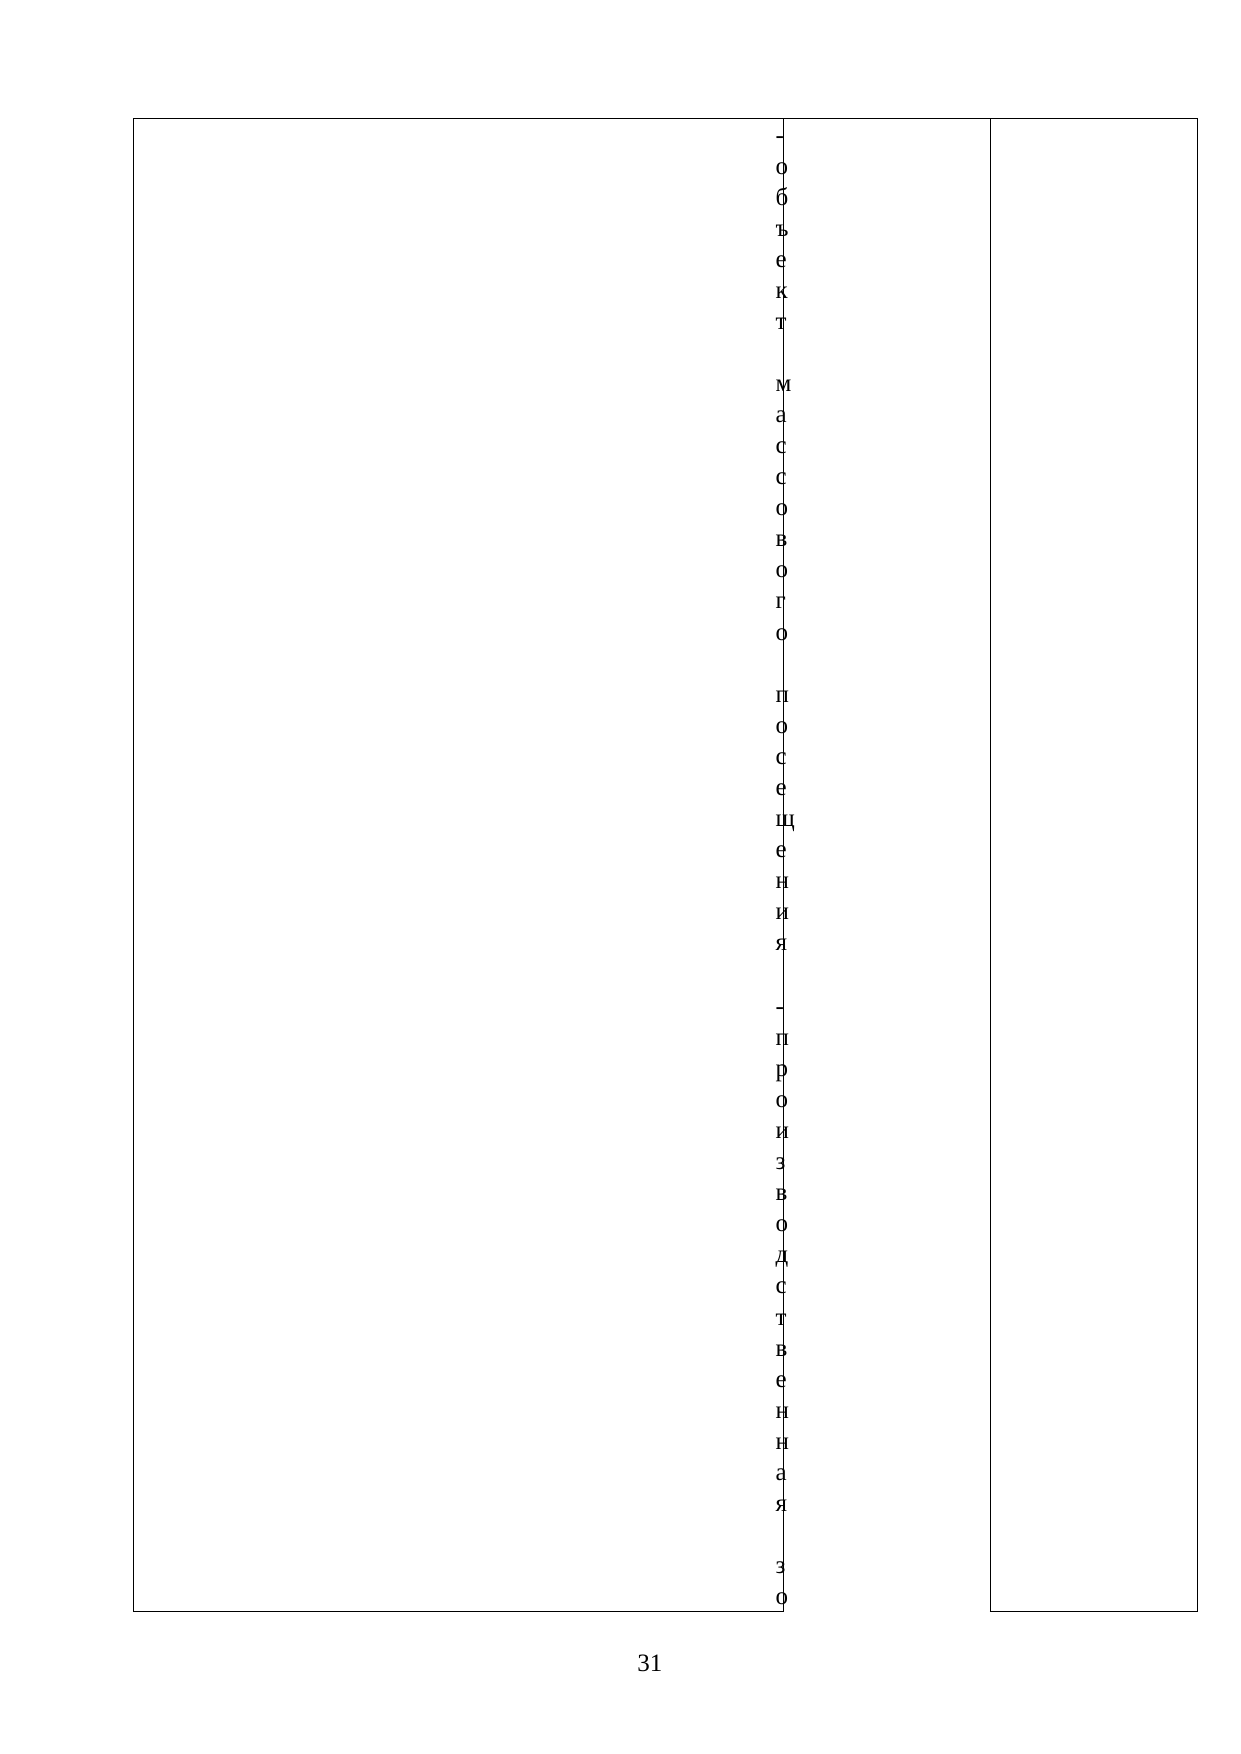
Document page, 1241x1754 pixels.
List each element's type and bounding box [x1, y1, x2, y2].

table_header [991, 119, 1197, 1611]
table_header [784, 119, 990, 1611]
table_header [134, 119, 783, 1611]
